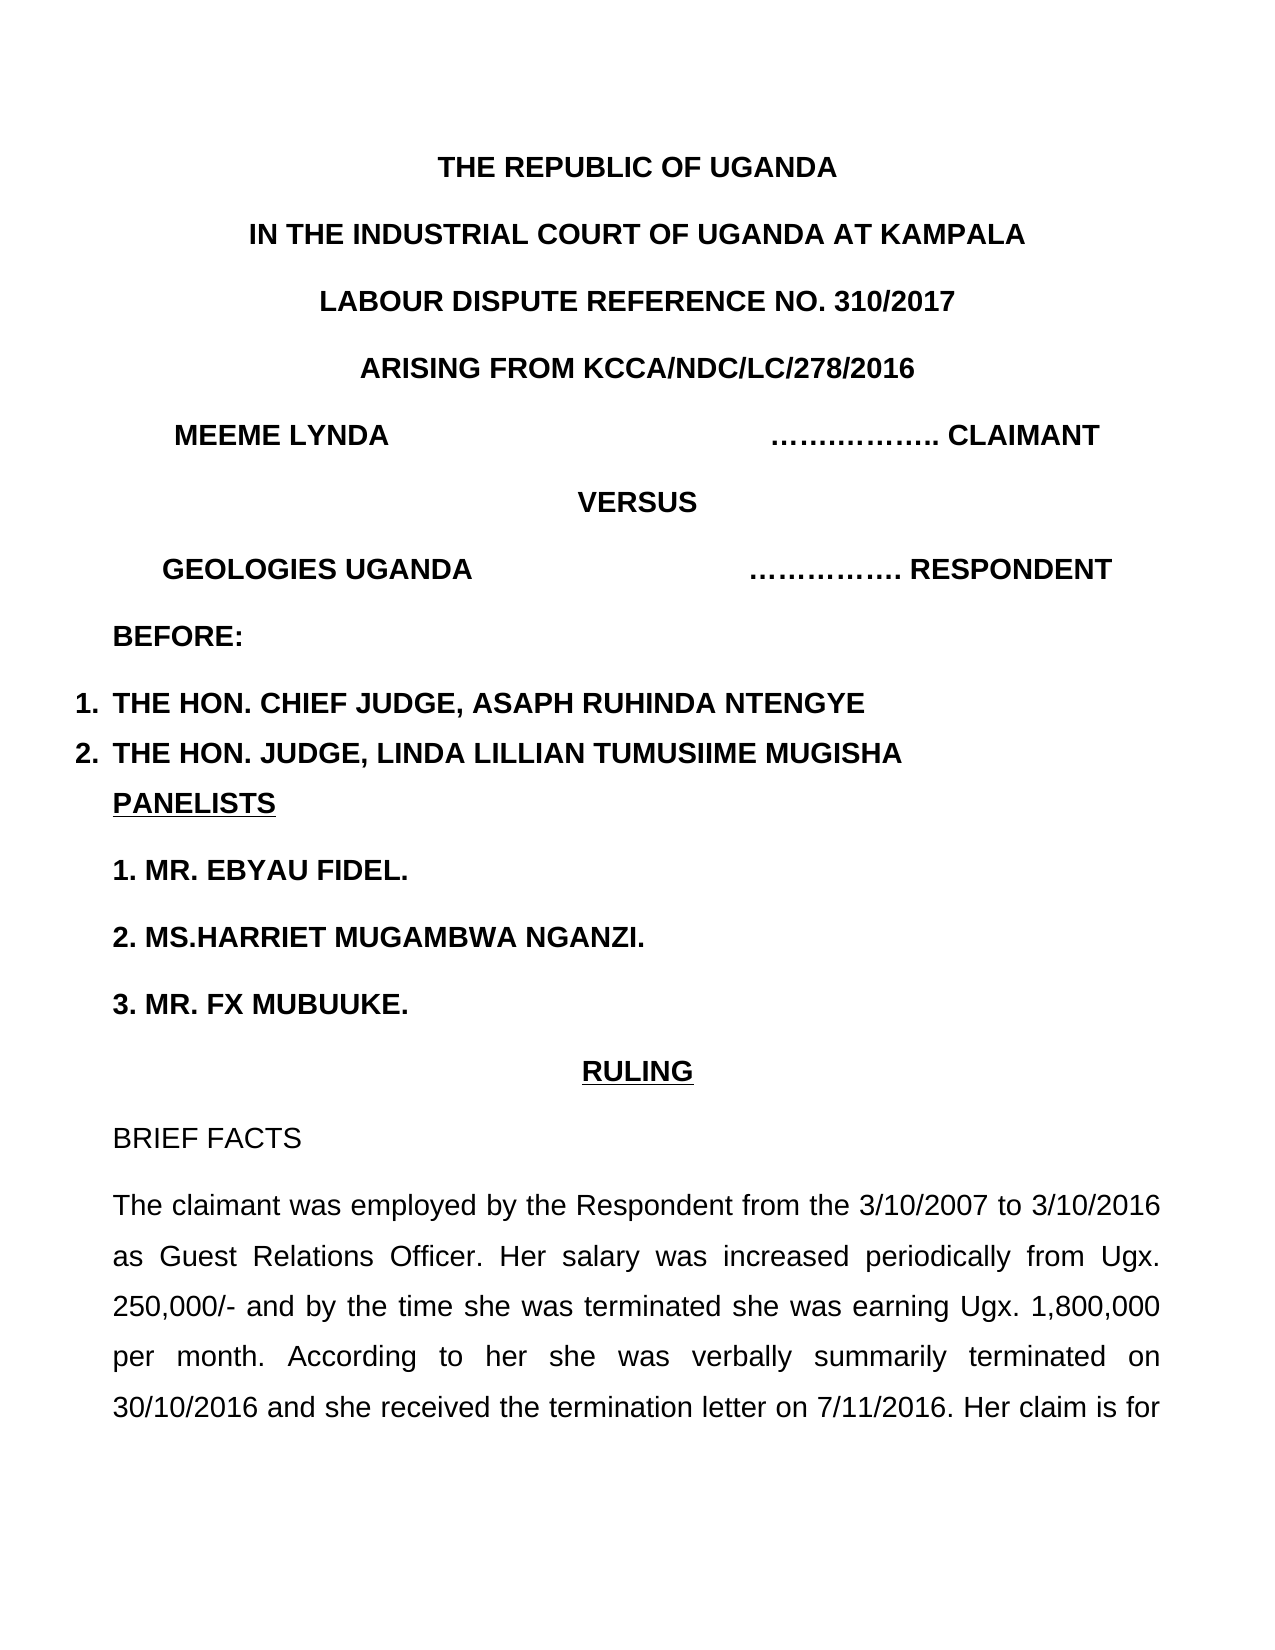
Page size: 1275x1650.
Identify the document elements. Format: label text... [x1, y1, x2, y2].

text RULING [112, 1054, 1162, 1088]
text MEEME LYNDA …….……….. CLAIMANT [112, 418, 1162, 451]
text 1. MR. EBYAU FIDEL. [112, 853, 1162, 887]
list THE HON. CHIEF JUDGE, ASAPH RUHINDA NTENGYE [75, 686, 1162, 719]
text BEFORE: [112, 619, 1162, 652]
list THE HON. JUDGE, LINDA LILLIAN TUMUSIIME MUGISHA [75, 736, 1162, 770]
text THE REPUBLIC OF UGANDA [112, 150, 1162, 183]
list PANELISTS [112, 786, 1162, 820]
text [112, 1188, 1162, 1423]
text ARISING FROM KCCA/NDC/LC/278/2016 [112, 351, 1162, 384]
text LABOUR DISPUTE REFERENCE NO. 310/2017 [112, 284, 1162, 317]
text VERSUS [112, 485, 1162, 518]
text 2. MS.HARRIET MUGAMBWA NGANZI. [112, 920, 1162, 954]
text 3. MR. FX MUBUUKE. [112, 987, 1162, 1021]
text BRIEF FACTS [112, 1121, 1162, 1155]
text IN THE INDUSTRIAL COURT OF UGANDA AT KAMPALA [112, 217, 1162, 251]
text GEOLOGIES UGANDA ……………. RESPONDENT [112, 552, 1162, 585]
